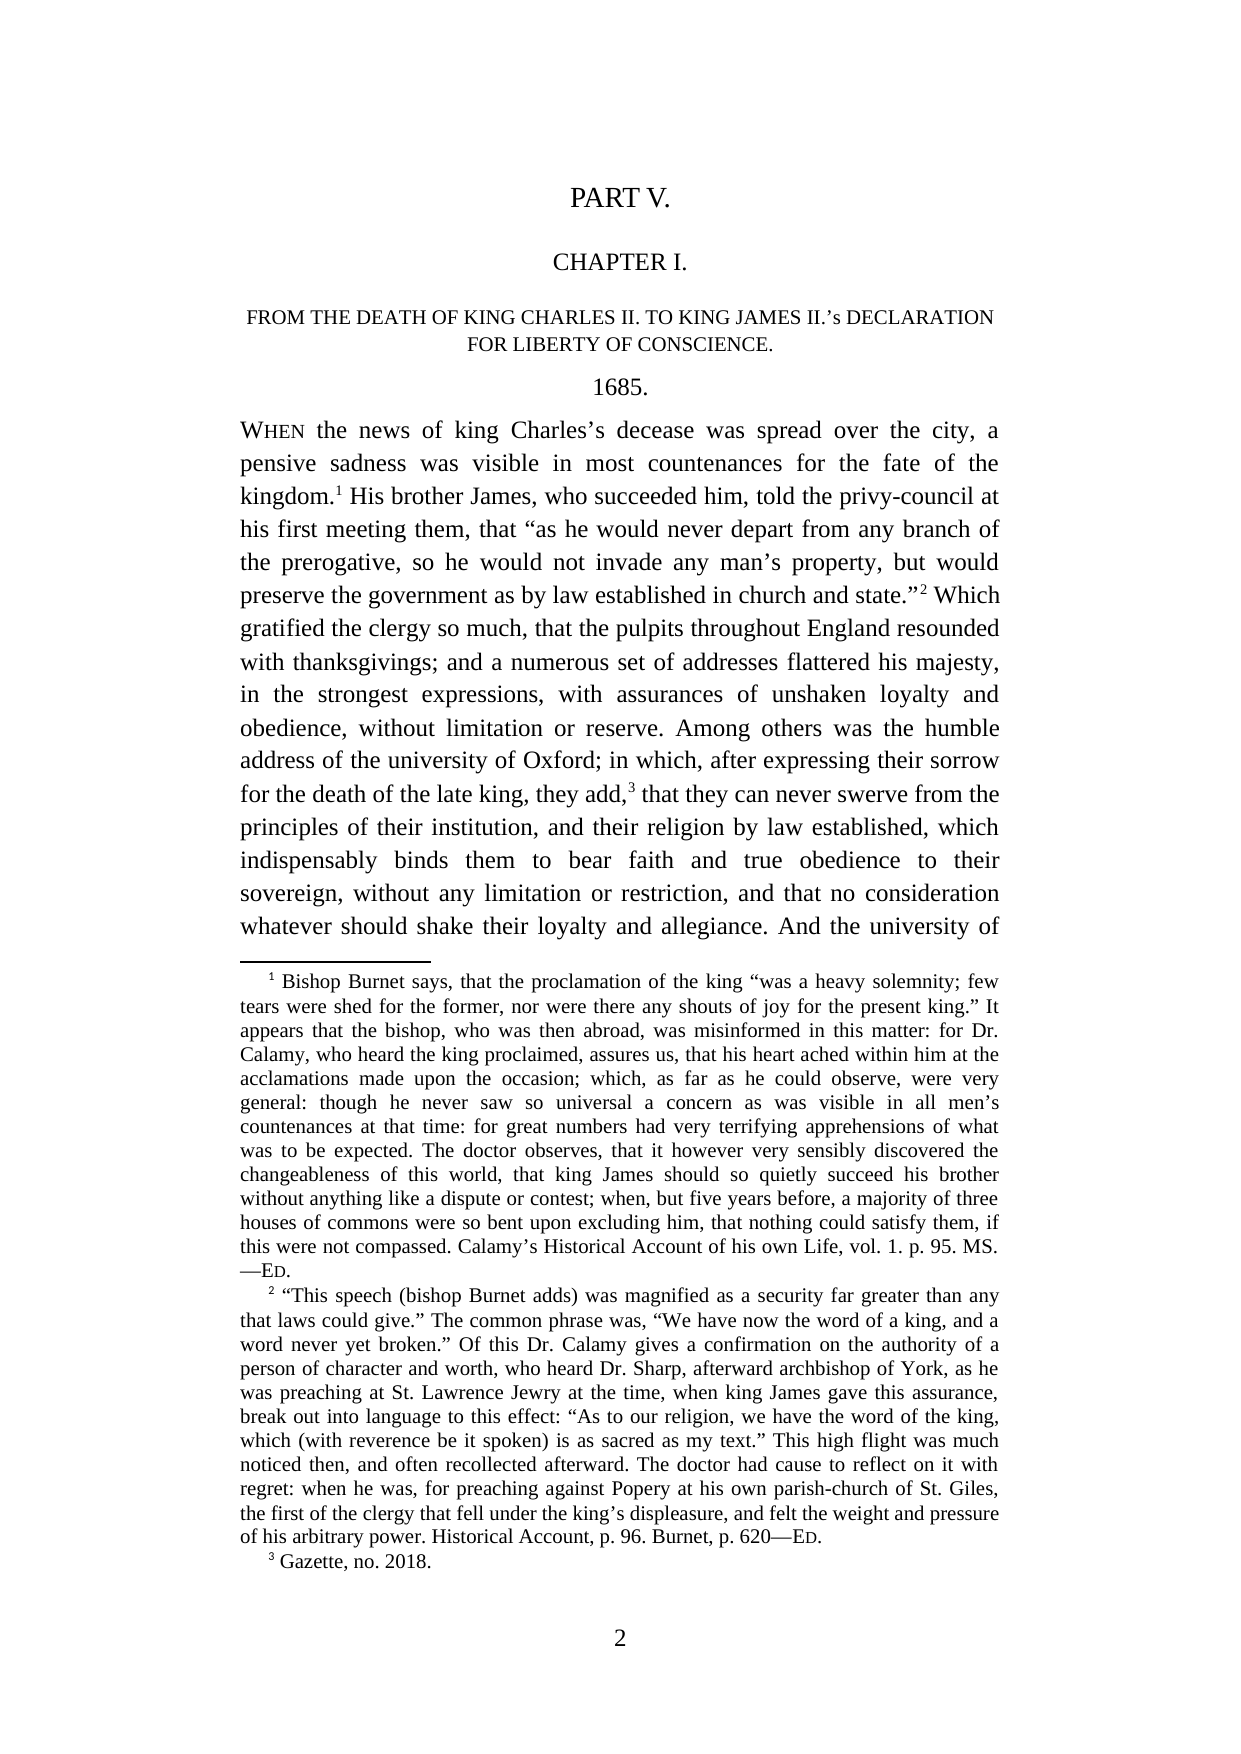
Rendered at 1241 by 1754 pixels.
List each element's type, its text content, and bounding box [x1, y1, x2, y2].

text FROM THE DEATH OF KING CHARLES II. TO KING JAMES II.’s DECLARATION FOR LIBERTY OF CONSCIENCE. [240, 304, 1000, 356]
text 1685. [240, 372, 1000, 401]
text CHAPTER I. [240, 247, 1000, 276]
text When the news of king Charles’s decease was spread over the city, a pensive sadness was visible in most countenances for the fate of the kingdom. His brother James, who succeeded him, told the privy-council at his first meeting them, that “as he would never depart from any branch of the prerogative, so he would not invade any man’s property, but would preserve the government as by law established in church and state.” Which gratified the clergy so much, that the pulpits throughout England resounded with thanksgivings; and a numerous set of addresses flattered his majesty, in the strongest expressions, with assurances of unshaken loyalty and obedience, without limitation or reserve. Among others was the humble address of the university of Oxford; in which, after expressing their sorrow for the death of the late king, they add, that they can never swerve from the principles of their institution, and their religion by law established, which indispensably binds them to bear faith and true obedience to their sovereign, without any limitation or restriction, and that no consideration whatever should shake their loyalty and allegiance. And the university of Cambridge add, that loyalty [or unlimited obedience] is a duty flowing from the very principle of their religion, by which they have been enabled to breed up as true and steady subjects as the world can show, as well in doctrine as practice, from which they can never depart. The Quakers’ address was more simple and honest; “We are come,” say they, “to testify our sorrow for the death of our good friend Charles, and our joy for thy being made our governor. We are told thou art not of the persuasion of the church of England no more than we, therefore we hope thou wilt grant us the same liberty which thou allowest thyself; which doing, we wish thee all manner of happiness.” [240, 415, 1000, 939]
text PART V. [240, 180, 1000, 213]
